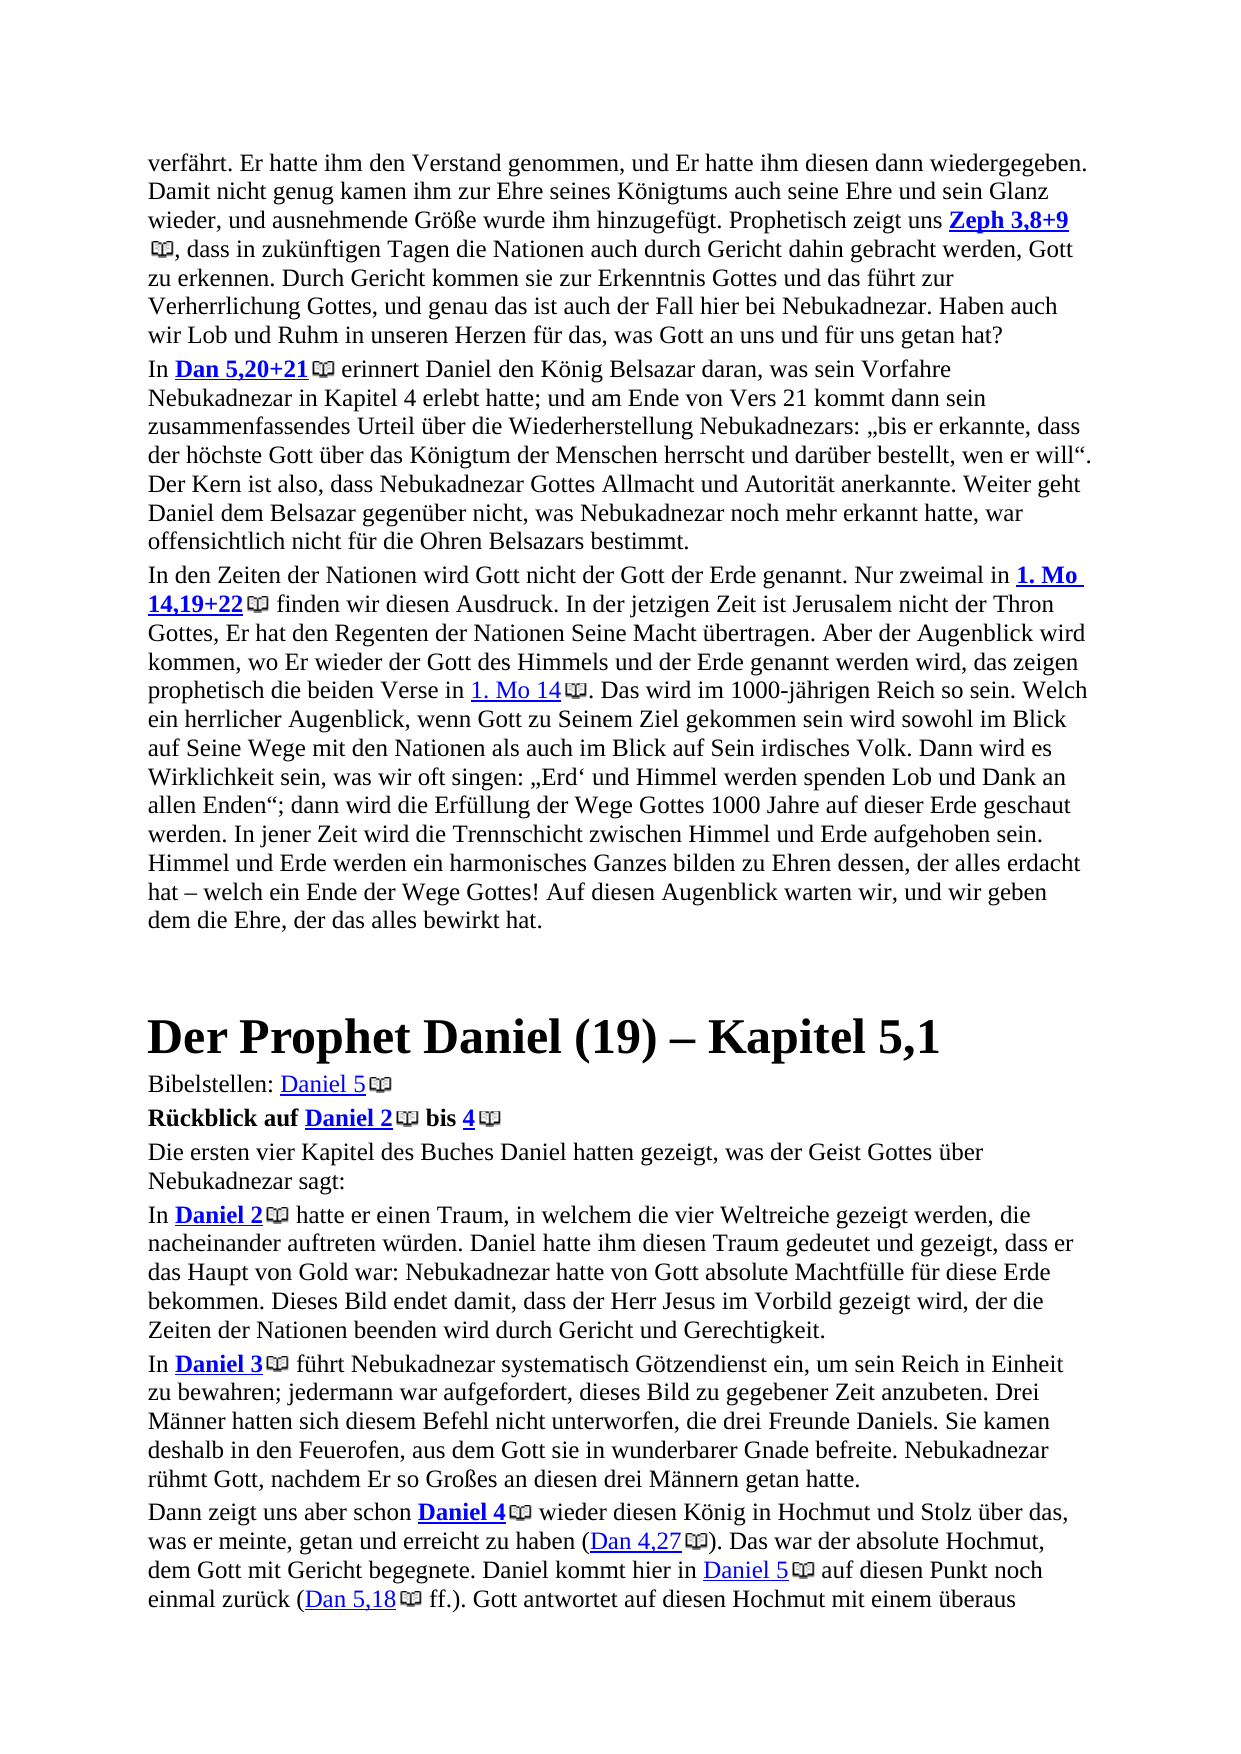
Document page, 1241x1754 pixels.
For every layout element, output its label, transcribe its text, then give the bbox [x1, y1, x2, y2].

picture [561, 683, 588, 699]
text In Dan 5,20+21 erinnert Daniel den König Belsazar daran, was sein Vorfahre Nebukadnezar in Kapitel 4 erlebt hatte; und am Ende von Vers 21 kommt dann sein zusammenfassendes Urteil über die Wiederherstellung Nebukadnezars: „bis er erkannte, dass der höchste Gott über das Königtum der Menschen herrscht und darüber bestellt, wen er will“. Der Kern ist also, dass Nebukadnezar Gottes Allmacht und Autorität anerkannte. Weiter geht Daniel dem Belsazar gegenüber nicht, was Nebukadnezar noch mehr erkannt hatte, war offensichtlich nicht für die Ohren Belsazars bestimmt. [148, 354, 1093, 555]
text Der Prophet Daniel (19) – Kapitel 5,1 [148, 1007, 1093, 1064]
text Die ersten vier Kapitel des Buches Daniel hatten gezeigt, was der Geist Gottes über Nebukadnezar sagt: [148, 1137, 1093, 1195]
text In den Zeiten der Nationen wird Gott nicht der Gott der Erde genannt. Nur zweimal in 1. Mo 14,19+22 finden wir diesen Ausdruck. In der jetzigen Zeit ist Jerusalem nicht der Thron Gottes, Er hat den Regenten der Nationen Seine Macht übertragen. Aber der Augenblick wird kommen, wo Er wieder der Gott des Himmels und der Erde genannt werden wird, das zeigen prophetisch die beiden Verse in 1. Mo 14. Das wird im 1000-jährigen Reich so sein. Welch ein herrlicher Augenblick, wenn Gott zu Seinem Ziel gekommen sein wird sowohl im Blick auf Seine Wege mit den Nationen als auch im Blick auf Sein irdisches Volk. Dann wird es Wirklichkeit sein, was wir oft singen: „Erd‘ und Himmel werden spenden Lob und Dank an allen Enden“; dann wird die Erfüllung der Wege Gottes 1000 Jahre auf dieser Erde geschaut werden. In jener Zeit wird die Trennschicht zwischen Himmel und Erde aufgehoben sein. Himmel und Erde werden ein harmonisches Ganzes bilden zu Ehren dessen, der alles erdacht hat – welch ein Ende der Wege Gottes! Auf diesen Augenblick warten wir, und wir geben dem die Ehre, der das alles bewirkt hat. [148, 560, 1093, 934]
picture [365, 1077, 393, 1093]
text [148, 148, 1093, 349]
picture [475, 1111, 502, 1127]
picture [505, 1505, 533, 1521]
picture [788, 1562, 815, 1579]
text In Daniel 3 führt Nebukadnezar systematisch Götzendienst ein, um sein Reich in Einheit zu bewahren; jedermann war aufgefordert, dieses Bild zu gegebener Zeit anzubeten. Drei Männer hatten sich diesem Befehl nicht unterworfen, die drei Freunde Daniels. Sie kamen deshalb in den Feuerofen, aus dem Gott sie in wunderbarer Gnade befreite. Nebukadnezar rühmt Gott, nachdem Er so Großes an diesen drei Männern getan hatte. [148, 1349, 1093, 1492]
picture [243, 596, 270, 613]
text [148, 1497, 1093, 1612]
picture [147, 241, 175, 258]
picture [262, 1356, 290, 1372]
picture [681, 1533, 708, 1550]
text In Daniel 2 hatte er einen Traum, in welchem die vier Weltreiche gezeigt werden, die nacheinander auftreten würden. Daniel hatte ihm diesen Traum gedeutet und gezeigt, dass er das Haupt von Gold war: Nebukadnezar hatte von Gott absolute Machtfülle für diese Erde bekommen. Dieses Bild endet damit, dass der Herr Jesus im Vorbild gezeigt wird, der die Zeiten der Nationen beenden wird durch Gericht und Gerechtigkeit. [148, 1200, 1093, 1343]
picture [308, 361, 335, 378]
text Bibelstellen: Daniel 5 [148, 1069, 1093, 1098]
picture [392, 1111, 420, 1127]
picture [262, 1207, 290, 1224]
text Rückblick auf Daniel 2 bis 4 [148, 1103, 1093, 1132]
picture [396, 1591, 423, 1607]
